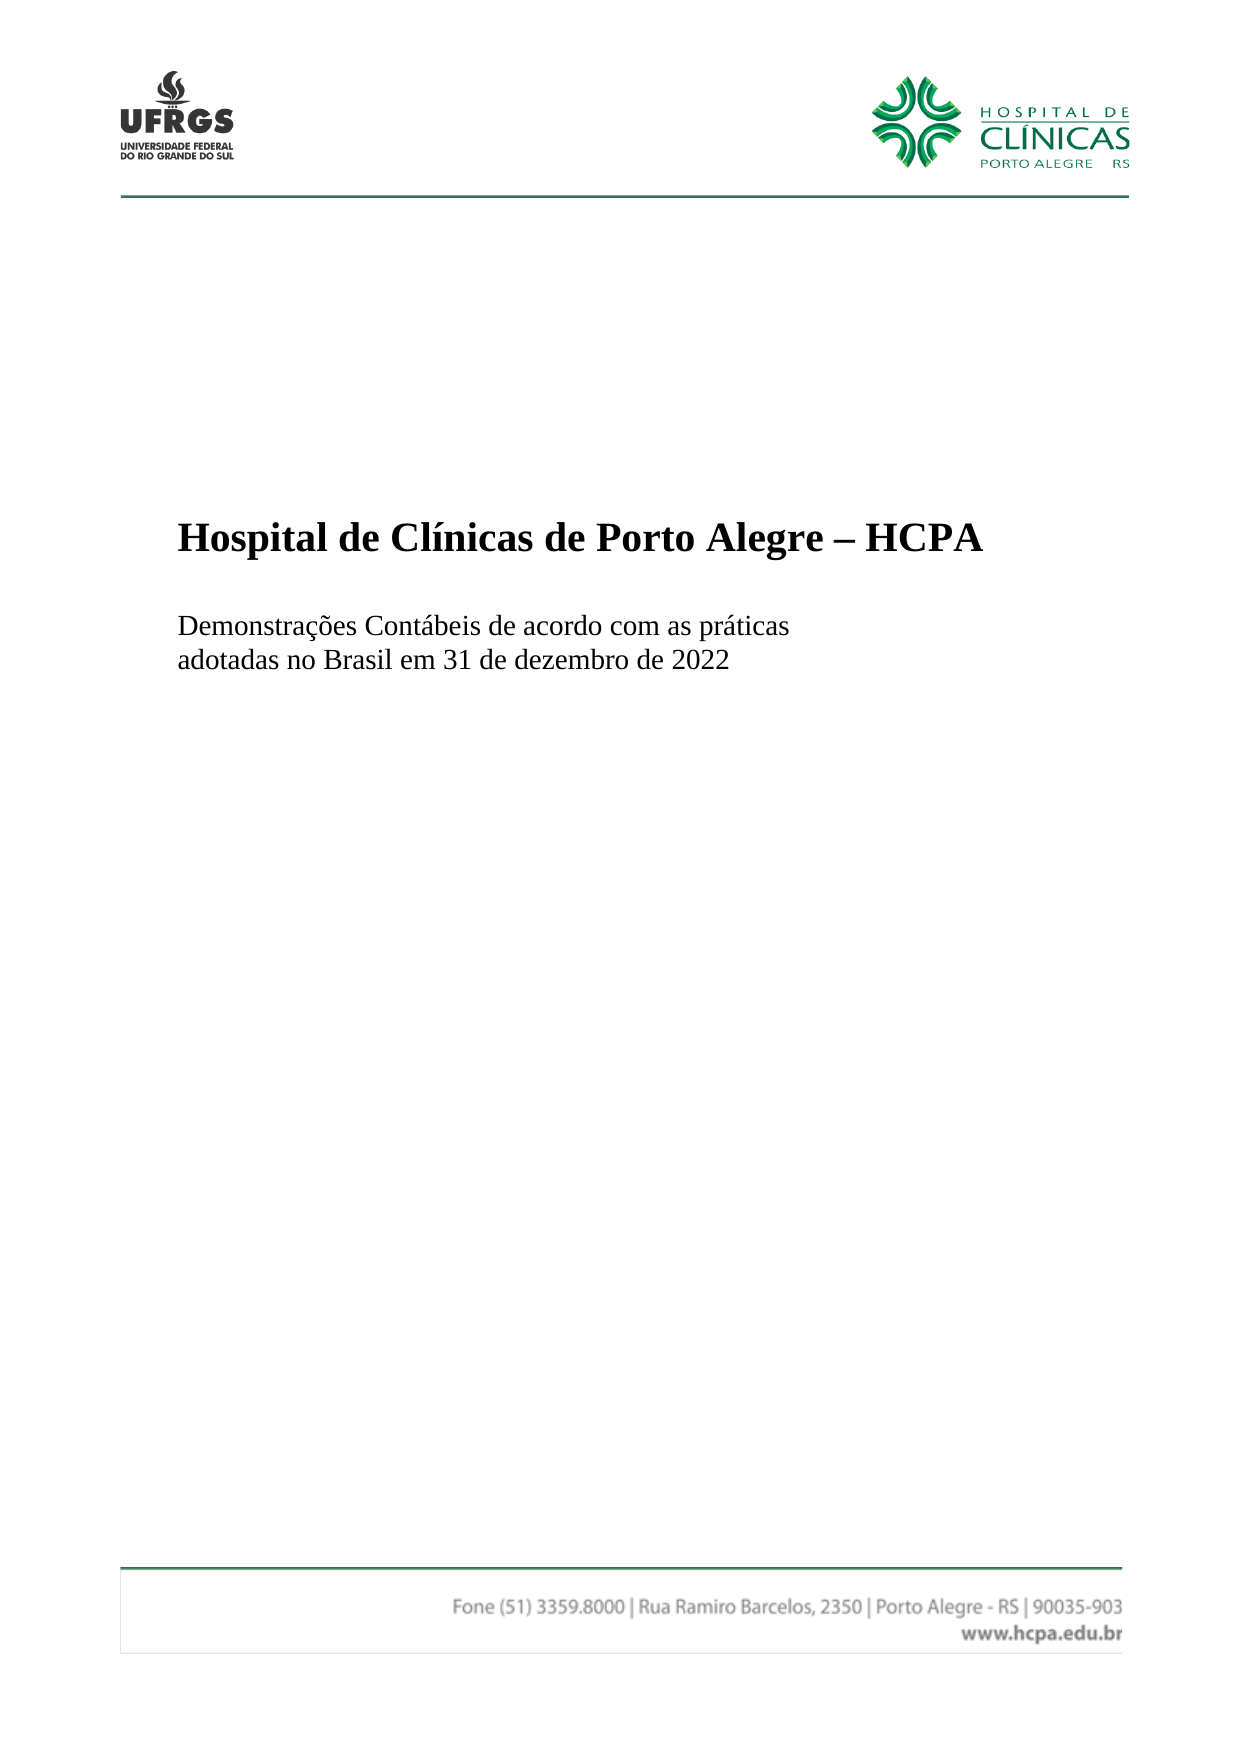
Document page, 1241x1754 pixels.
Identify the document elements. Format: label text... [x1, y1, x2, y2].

text adotadas no Brasil em 31 de dezembro de 2022 [177, 642, 1122, 676]
text Demonstrações Contábeis de acordo com as práticas [177, 608, 1122, 642]
text Hospital de Clínicas de Porto Alegre – HCPA [177, 513, 1122, 561]
picture [120, 50, 1130, 198]
picture [119, 1567, 1123, 1655]
